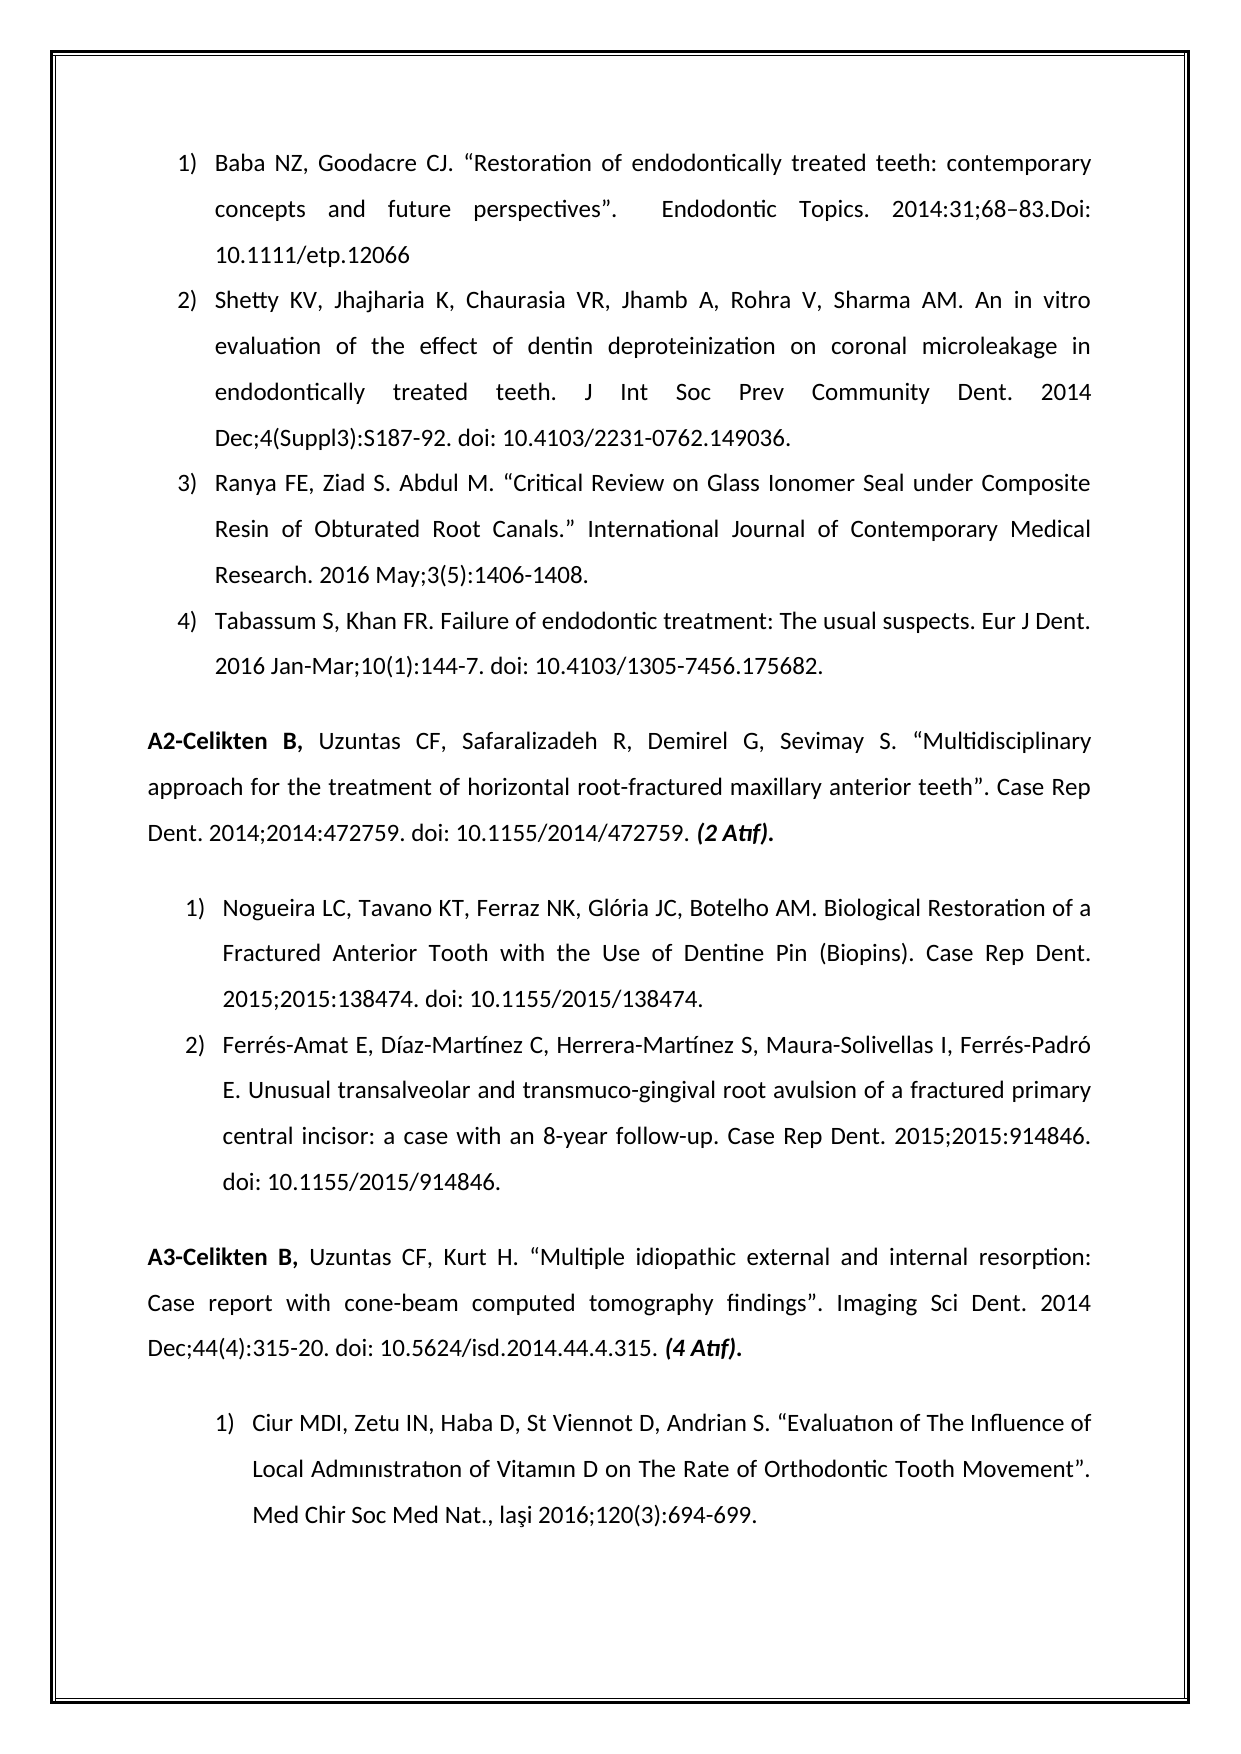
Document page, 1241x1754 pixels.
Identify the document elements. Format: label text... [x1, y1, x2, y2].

list Ciur MDI, Zetu IN, Haba D, St Viennot D, Andrian S. “Evaluatıon of The Influence of Local Admınıstratıon of Vitamın D on The Rate of Orthodontic Tooth Movement”. Med Chir Soc Med Nat., laşi 2016;120(3):694-699. [214, 1407, 1093, 1529]
text A3-Celikten B, Uzuntas CF, Kurt H. “Multiple idiopathic external and internal resorption: Case report with cone-beam computed tomography findings”. Imaging Sci Dent. 2014 Dec;44(4):315-20. doi: 10.5624/isd.2014.44.4.315. (4 Atıf). [147, 1241, 1093, 1363]
list Baba NZ, Goodacre CJ. “Restoration of endodontically treated teeth: contemporary concepts and future perspectives”. Endodontic Topics. 2014:31;68–83.Doi: 10.1111/etp.12066 [177, 147, 1093, 269]
list Ranya FE, Ziad S. Abdul M. “Critical Review on Glass Ionomer Seal under Composite Resin of Obturated Root Canals.” International Journal of Contemporary Medical Research. 2016 May;3(5):1406-1408. [177, 468, 1093, 589]
list Ferrés-Amat E, Díaz-Martínez C, Herrera-Martínez S, Maura-Solivellas I, Ferrés-Padró E. Unusual transalveolar and transmuco-gingival root avulsion of a fractured primary central incisor: a case with an 8-year follow-up. Case Rep Dent. 2015;2015:914846. doi: 10.1155/2015/914846. [185, 1029, 1093, 1197]
list Shetty KV, Jhajharia K, Chaurasia VR, Jhamb A, Rohra V, Sharma AM. An in vitro evaluation of the effect of dentin deproteinization on coronal microleakage in endodontically treated teeth. J Int Soc Prev Community Dent. 2014 Dec;4(Suppl3):S187-92. doi: 10.4103/2231-0762.149036. [177, 285, 1093, 452]
list Nogueira LC, Tavano KT, Ferraz NK, Glória JC, Botelho AM. Biological Restoration of a Fractured Anterior Tooth with the Use of Dentine Pin (Biopins). Case Rep Dent. 2015;2015:138474. doi: 10.1155/2015/138474. [185, 892, 1093, 1014]
text A2-Celikten B, Uzuntas CF, Safaralizadeh R, Demirel G, Sevimay S. “Multidisciplinary approach for the treatment of horizontal root-fractured maxillary anterior teeth”. Case Rep Dent. 2014;2014:472759. doi: 10.1155/2014/472759. (2 Atıf). [147, 725, 1093, 847]
list Tabassum S, Khan FR. Failure of endodontic treatment: The usual suspects. Eur J Dent. 2016 Jan-Mar;10(1):144-7. doi: 10.4103/1305-7456.175682. [177, 605, 1093, 681]
